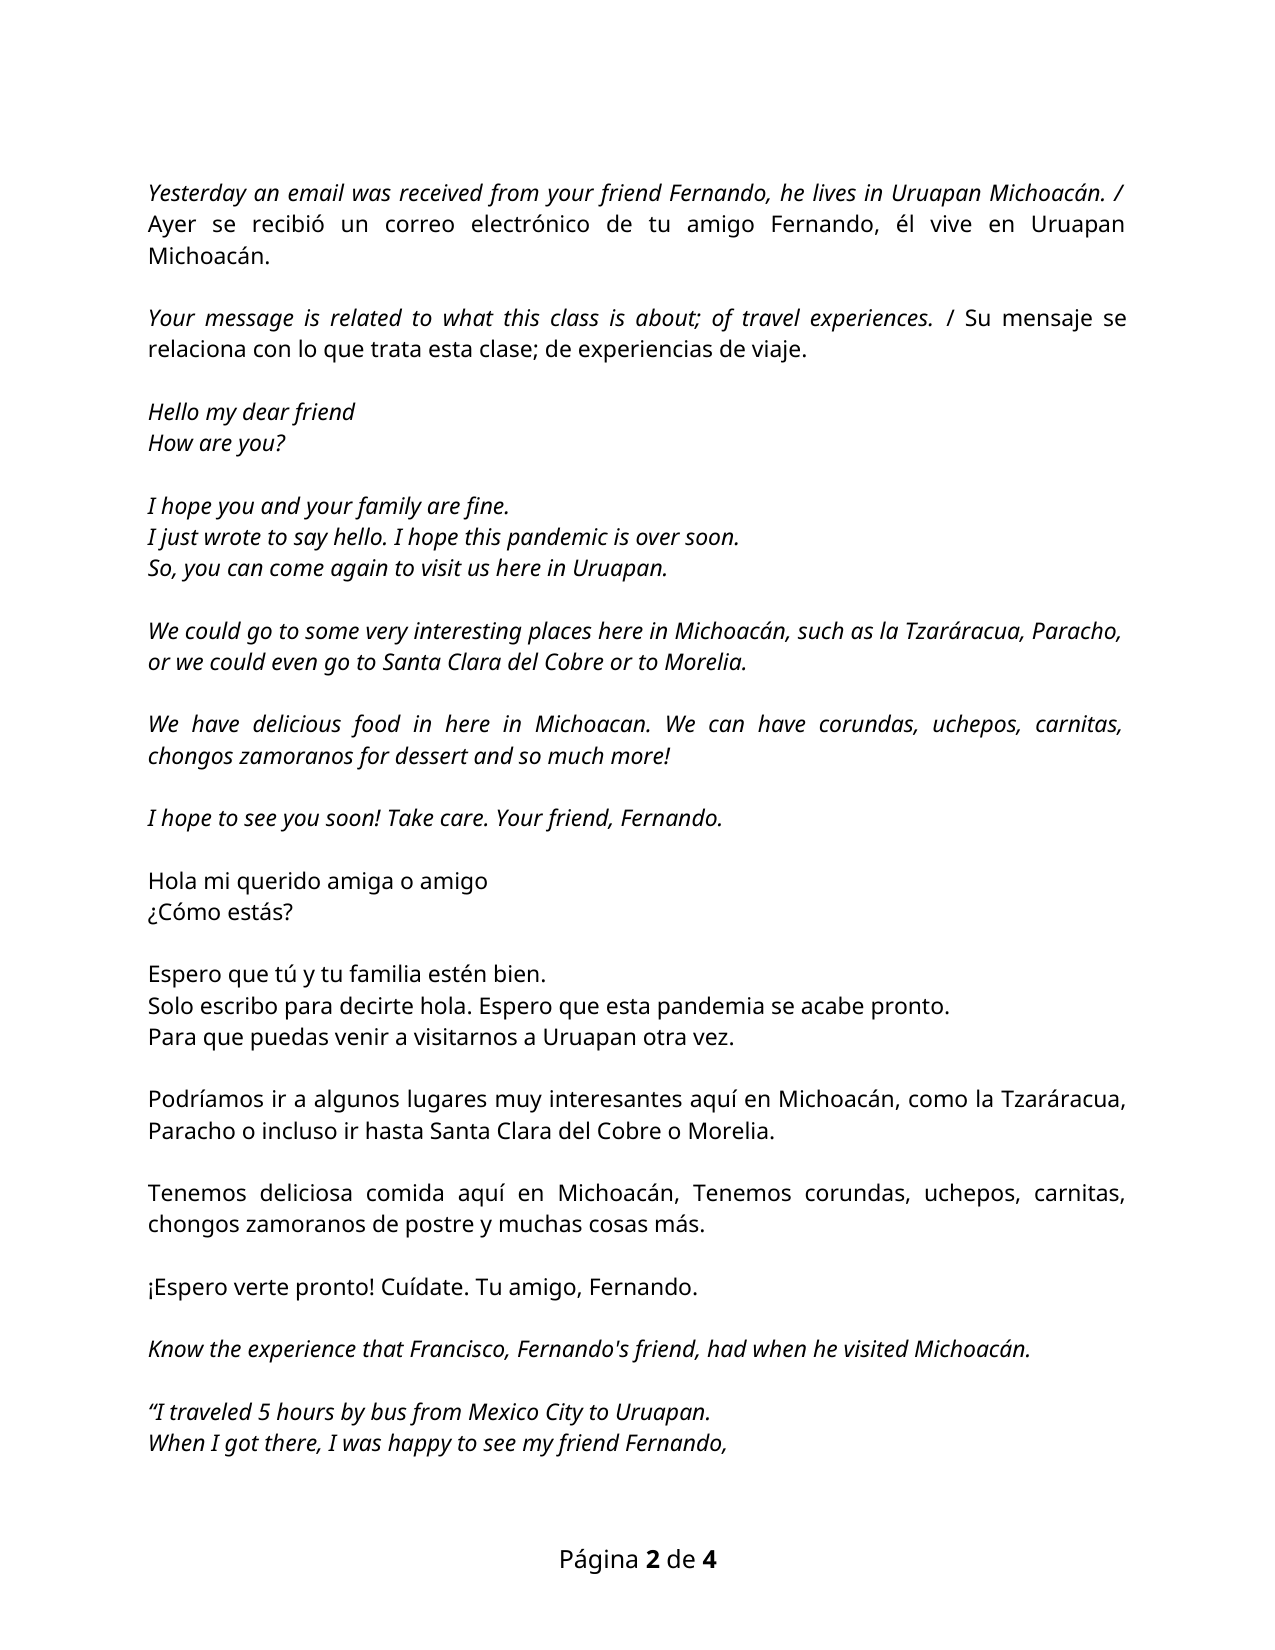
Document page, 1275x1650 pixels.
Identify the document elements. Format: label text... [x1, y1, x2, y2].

text Para que puedas venir a visitarnos a Uruapan otra vez. [148, 1021, 1127, 1052]
text Your message is related to what this class is about; of travel experiences. / Su mensaje se relaciona con lo que trata esta clase; de experiencias de viaje. [148, 302, 1127, 365]
text ¿Cómo estás? [148, 896, 1127, 927]
text Hello my dear friend [148, 396, 1127, 427]
text How are you? [148, 427, 1127, 458]
text We could go to some very interesting places here in Michoacán, such as la Tzaráracua, Paracho, or we could even go to Santa Clara del Cobre or to Morelia. [148, 615, 1127, 677]
text Hola mi querido amiga o amigo [148, 865, 1127, 896]
text “I traveled 5 hours by bus from Mexico City to Uruapan. [148, 1396, 1127, 1427]
text So, you can come again to visit us here in Uruapan. [148, 552, 1127, 583]
text ¡Espero verte pronto! Cuídate. Tu amigo, Fernando. [148, 1271, 1127, 1302]
text Tenemos deliciosa comida aquí en Michoacán, Tenemos corundas, uchepos, carnitas, chongos zamoranos de postre y muchas cosas más. [148, 1177, 1127, 1240]
text I hope you and your family are fine. [148, 490, 1127, 521]
text Know the experience that Francisco, Fernando's friend, had when he visited Michoacán. [148, 1333, 1127, 1365]
text I just wrote to say hello. I hope this pandemic is over soon. [148, 521, 1127, 552]
text Podríamos ir a algunos lugares muy interesantes aquí en Michoacán, como la Tzaráracua, Paracho o incluso ir hasta Santa Clara del Cobre o Morelia. [148, 1083, 1127, 1146]
text We have delicious food in here in Michoacan. We can have corundas, uchepos, carnitas, chongos zamoranos for dessert and so much more! [148, 708, 1127, 771]
text Yesterday an email was received from your friend Fernando, he lives in Uruapan Michoacán. / Ayer se recibió un correo electrónico de tu amigo Fernando, él vive en Uruapan Michoacán. [148, 177, 1127, 271]
text When I got there, I was happy to see my friend Fernando, [148, 1427, 1127, 1458]
text Espero que tú y tu familia estén bien. [148, 958, 1127, 990]
text Solo escribo para decirte hola. Espero que esta pandemia se acabe pronto. [148, 990, 1127, 1021]
text I hope to see you soon! Take care. Your friend, Fernando. [148, 802, 1127, 833]
